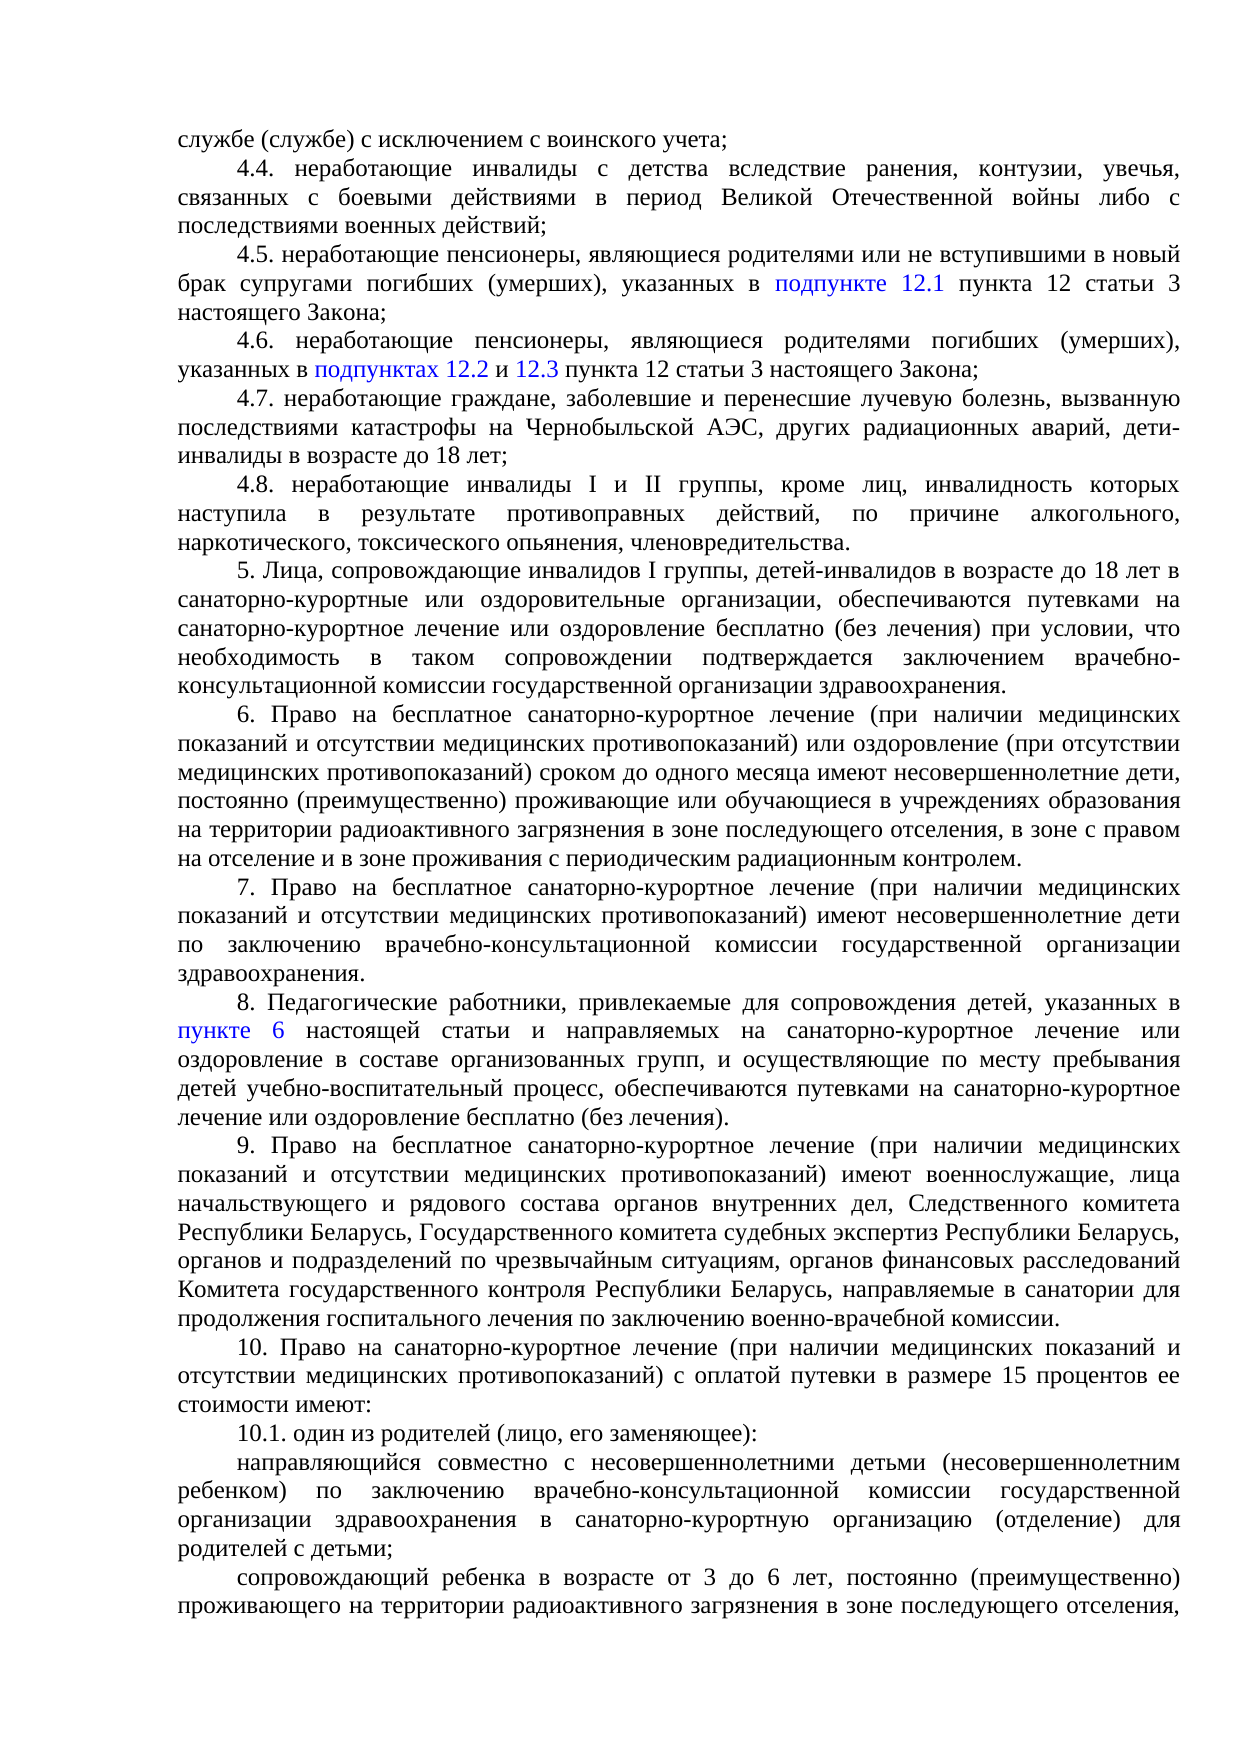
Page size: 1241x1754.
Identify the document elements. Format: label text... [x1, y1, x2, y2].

text 10. Право на санаторно-курортное лечение (при наличии медицинских показаний и отсутствии медицинских противопоказаний) с оплатой путевки в размере 15 процентов ее стоимости имеют: [177, 1332, 1181, 1418]
text 4.6. неработающие пенсионеры, являющиеся родителями погибших (умерших), указанных в подпунктах 12.2 и 12.3 пункта 12 статьи 3 настоящего Закона; [177, 325, 1181, 383]
text 6. Право на бесплатное санаторно-курортное лечение (при наличии медицинских показаний и отсутствии медицинских противопоказаний) или оздоровление (при отсутствии медицинских противопоказаний) сроком до одного месяца имеют несовершеннолетние дети, постоянно (преимущественно) проживающие или обучающиеся в учреждениях образования на территории радиоактивного загрязнения в зоне последующего отселения, в зоне с правом на отселение и в зоне проживания с периодическим радиационным контролем. [177, 699, 1181, 872]
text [177, 1562, 1181, 1619]
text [177, 124, 1181, 153]
text 4.5. неработающие пенсионеры, являющиеся родителями или не вступившими в новый брак супругами погибших (умерших), указанных в подпункте 12.1 пункта 12 статьи 3 настоящего Закона; [177, 239, 1181, 325]
text направляющийся совместно с несовершеннолетними детьми (несовершеннолетним ребенком) по заключению врачебно-консультационной комиссии государственной организации здравоохранения в санаторно-курортную организацию (отделение) для родителей с детьми; [177, 1447, 1181, 1562]
text 9. Право на бесплатное санаторно-курортное лечение (при наличии медицинских показаний и отсутствии медицинских противопоказаний) имеют военнослужащие, лица начальствующего и рядового состава органов внутренних дел, Следственного комитета Республики Беларусь, Государственного комитета судебных экспертиз Республики Беларусь, органов и подразделений по чрезвычайным ситуациям, органов финансовых расследований Комитета государственного контроля Республики Беларусь, направляемые в санатории для продолжения госпитального лечения по заключению военно-врачебной комиссии. [177, 1130, 1181, 1332]
text 7. Право на бесплатное санаторно-курортное лечение (при наличии медицинских показаний и отсутствии медицинских противопоказаний) имеют несовершеннолетние дети по заключению врачебно-консультационной комиссии государственной организации здравоохранения. [177, 872, 1181, 987]
text 4.7. неработающие граждане, заболевшие и перенесшие лучевую болезнь, вызванную последствиями катастрофы на Чернобыльской АЭС, других радиационных аварий, дети-инвалиды в возрасте до 18 лет; [177, 383, 1181, 469]
text 4.8. неработающие инвалиды I и II группы, кроме лиц, инвалидность которых наступила в результате противоправных действий, по причине алкогольного, наркотического, токсического опьянения, членовредительства. [177, 469, 1181, 555]
text 8. Педагогические работники, привлекаемые для сопровождения детей, указанных в пункте 6 настоящей статьи и направляемых на санаторно-курортное лечение или оздоровление в составе организованных групп, и осуществляющие по месту пребывания детей учебно-воспитательный процесс, обеспечиваются путевками на санаторно-курортное лечение или оздоровление бесплатно (без лечения). [177, 987, 1181, 1130]
text 4.4. неработающие инвалиды с детства вследствие ранения, контузии, увечья, связанных с боевыми действиями в период Великой Отечественной войны либо с последствиями военных действий; [177, 153, 1181, 239]
text 5. Лица, сопровождающие инвалидов I группы, детей-инвалидов в возрасте до 18 лет в санаторно-курортные или оздоровительные организации, обеспечиваются путевками на санаторно-курортное лечение или оздоровление бесплатно (без лечения) при условии, что необходимость в таком сопровождении подтверждается заключением врачебно-консультационной комиссии государственной организации здравоохранения. [177, 555, 1181, 699]
text 10.1. один из родителей (лицо, его заменяющее): [177, 1418, 1181, 1447]
